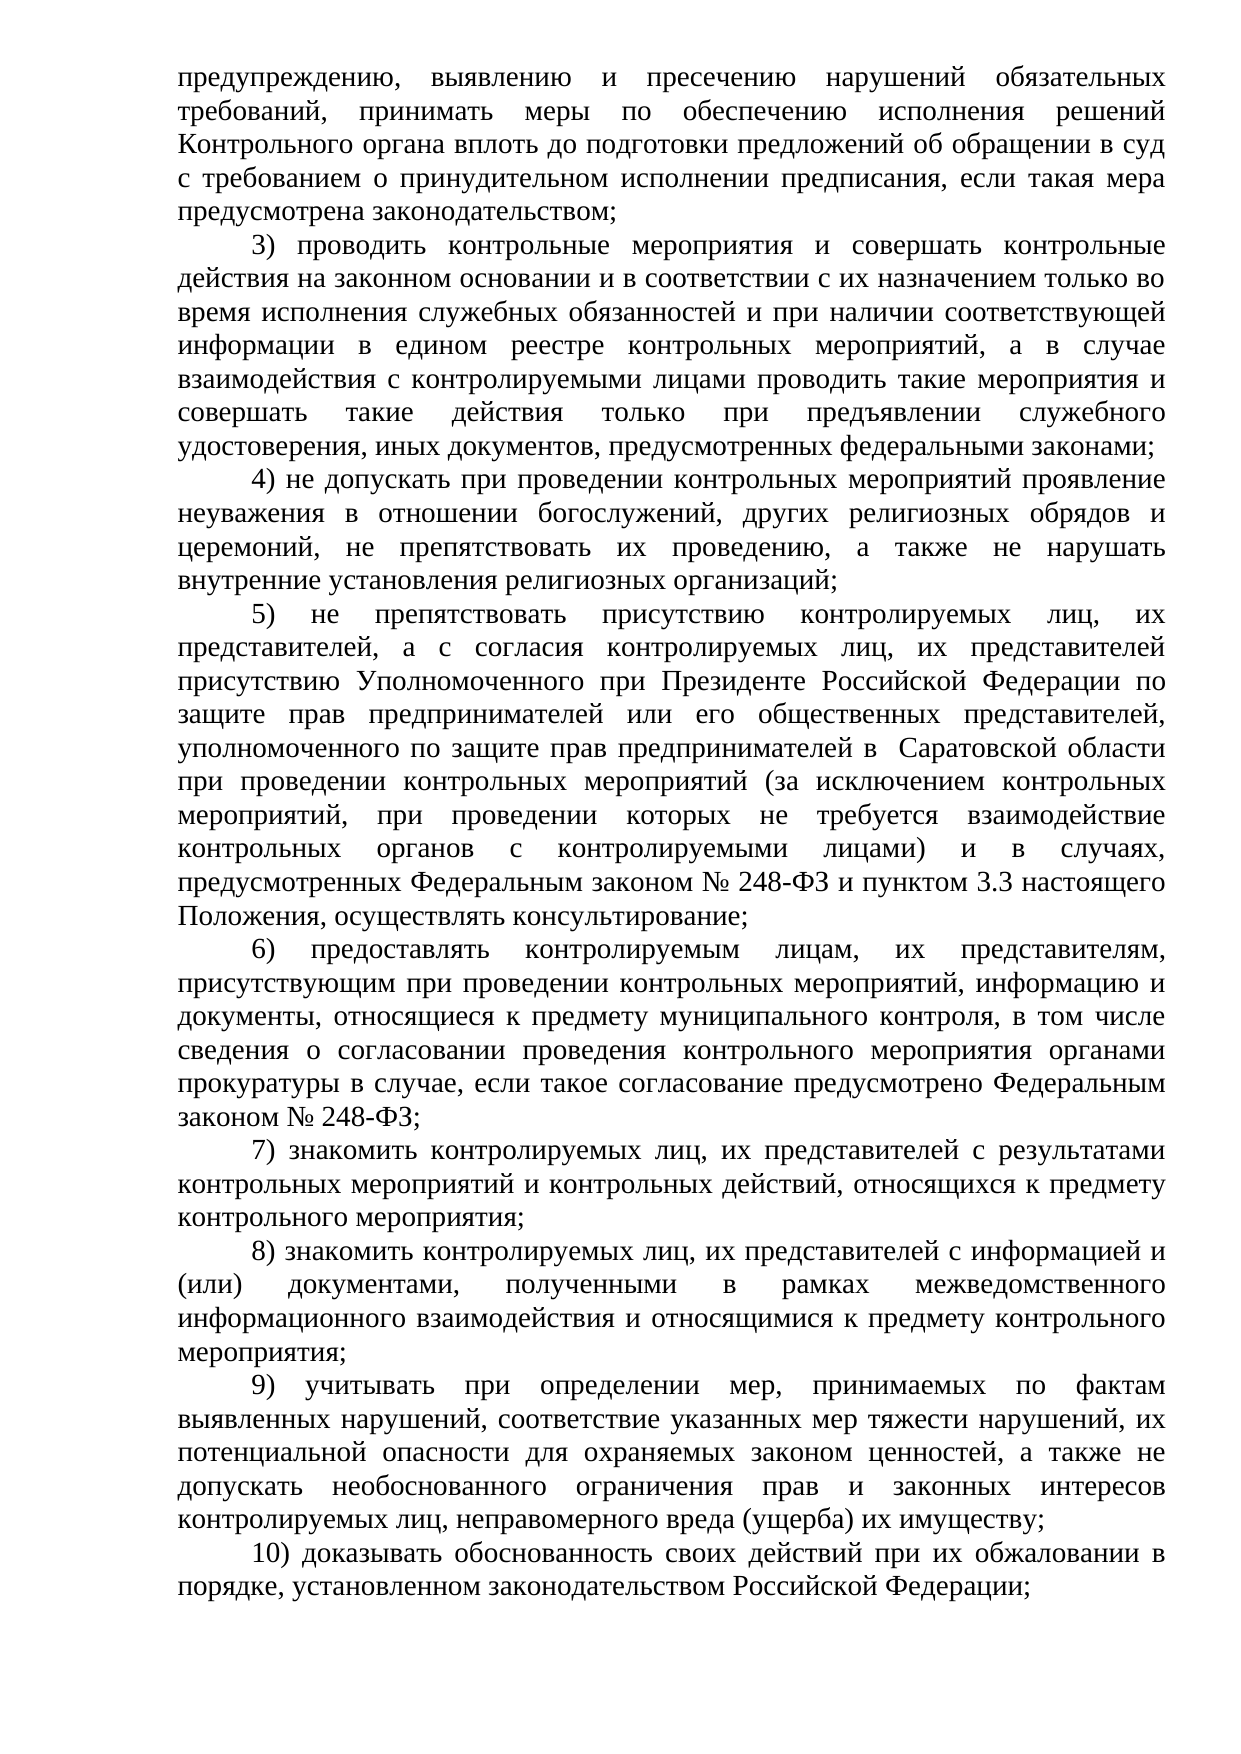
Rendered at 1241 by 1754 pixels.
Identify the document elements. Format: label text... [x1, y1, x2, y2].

text 10) доказывать обоснованность своих действий при их обжаловании в порядке, установленном законодательством Российской Федерации; [177, 1535, 1167, 1602]
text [177, 59, 1167, 227]
text 7) знакомить контролируемых лиц, их представителей с результатами контрольных мероприятий и контрольных действий, относящихся к предмету контрольного мероприятия; [177, 1132, 1167, 1233]
text 8) знакомить контролируемых лиц, их представителей с информацией и (или) документами, полученными в рамках межведомственного информационного взаимодействия и относящимися к предмету контрольного мероприятия; [177, 1233, 1167, 1367]
text 9) учитывать при определении мер, принимаемых по фактам выявленных нарушений, соответствие указанных мер тяжести нарушений, их потенциальной опасности для охраняемых законом ценностей, а также не допускать необоснованного ограничения прав и законных интересов контролируемых лиц, неправомерного вреда (ущерба) их имуществу; [177, 1367, 1167, 1535]
text 4) не допускать при проведении контрольных мероприятий проявление неуважения в отношении богослужений, других религиозных обрядов и церемоний, не препятствовать их проведению, а также не нарушать внутренние установления религиозных организаций; [177, 462, 1167, 596]
text 6) предоставлять контролируемым лицам, их представителям, присутствующим при проведении контрольных мероприятий, информацию и документы, относящиеся к предмету муниципального контроля, в том числе сведения о согласовании проведения контрольного мероприятия органами прокуратуры в случае, если такое согласование предусмотрено Федеральным законом № 248-ФЗ; [177, 931, 1167, 1132]
text 5) не препятствовать присутствию контролируемых лиц, их представителей, а с согласия контролируемых лиц, их представителей присутствию Уполномоченного при Президенте Российской Федерации по защите прав предпринимателей или его общественных представителей, уполномоченного по защите прав предпринимателей в Саратовской области при проведении контрольных мероприятий (за исключением контрольных мероприятий, при проведении которых не требуется взаимодействие контрольных органов с контролируемыми лицами) и в случаях, предусмотренных Федеральным законом № 248-ФЗ и пунктом 3.3 настоящего Положения, осуществлять консультирование; [177, 596, 1167, 931]
text 3) проводить контрольные мероприятия и совершать контрольные действия на законном основании и в соответствии с их назначением только во время исполнения служебных обязанностей и при наличии соответствующей информации в едином реестре контрольных мероприятий, а в случае взаимодействия с контролируемыми лицами проводить такие мероприятия и совершать такие действия только при предъявлении служебного удостоверения, иных документов, предусмотренных федеральными законами; [177, 227, 1167, 462]
